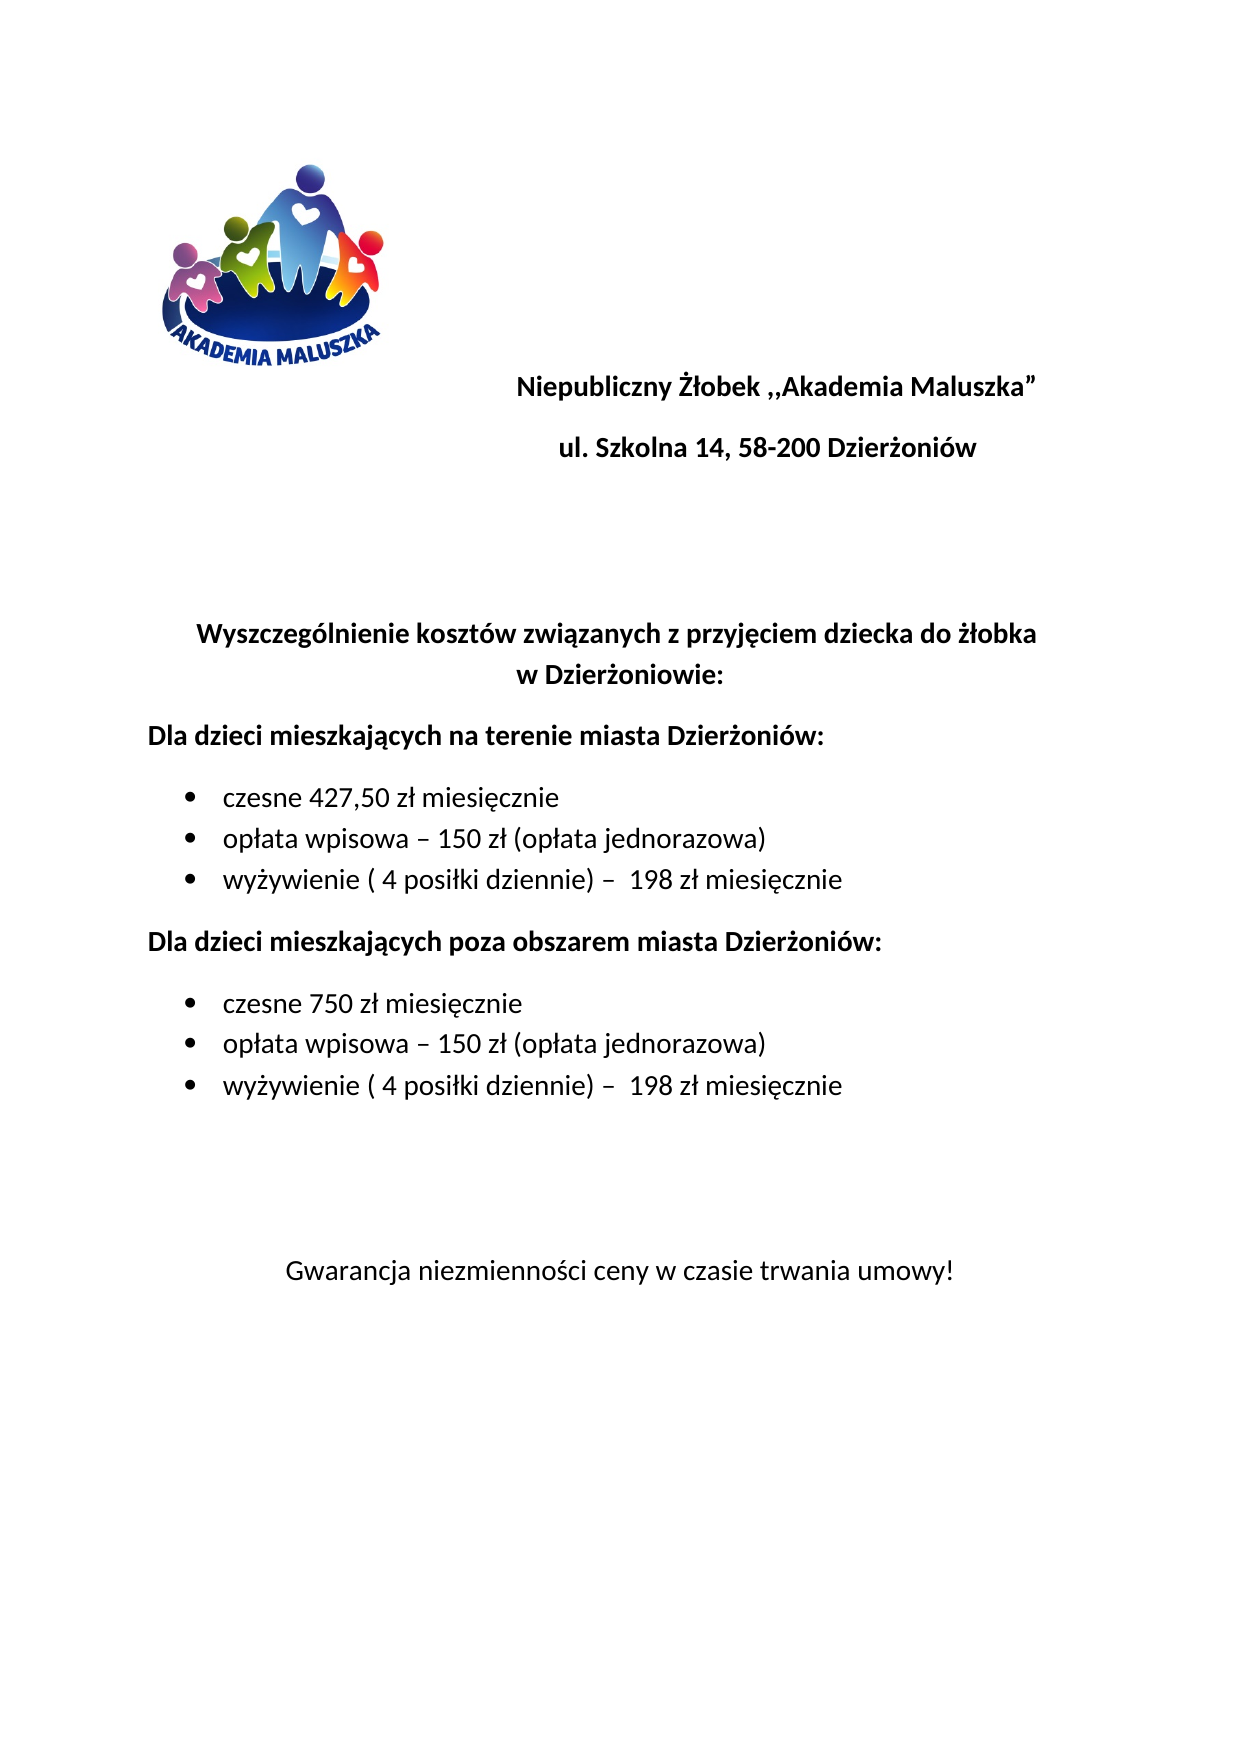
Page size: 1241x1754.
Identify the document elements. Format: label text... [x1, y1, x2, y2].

picture [147, 147, 421, 396]
text Dla dzieci mieszkających na terenie miasta Dzierżoniów: [148, 717, 1093, 753]
text Gwarancja niezmienności ceny w czasie trwania umowy! [148, 1252, 1093, 1287]
list opłata wpisowa – 150 zł (opłata jednorazowa) [185, 820, 1093, 856]
list opłata wpisowa – 150 zł (opłata jednorazowa) [185, 1026, 1093, 1061]
list czesne 750 zł miesięcznie [185, 985, 1093, 1020]
text Dla dzieci mieszkających poza obszarem miasta Dzierżoniów: [148, 923, 1093, 958]
text ul. Szkolna 14, 58-200 Dzierżoniów [369, 429, 1093, 465]
list wyżywienie ( 4 posiłki dziennie) – 198 zł miesięcznie [185, 861, 1093, 897]
list czesne 427,50 zł miesięcznie [185, 779, 1093, 815]
list wyżywienie ( 4 posiłki dziennie) – 198 zł miesięcznie [185, 1067, 1093, 1102]
text Wyszczególnienie kosztów związanych z przyjęciem dziecka do żłobka w Dzierżoniowie: [148, 615, 1093, 691]
